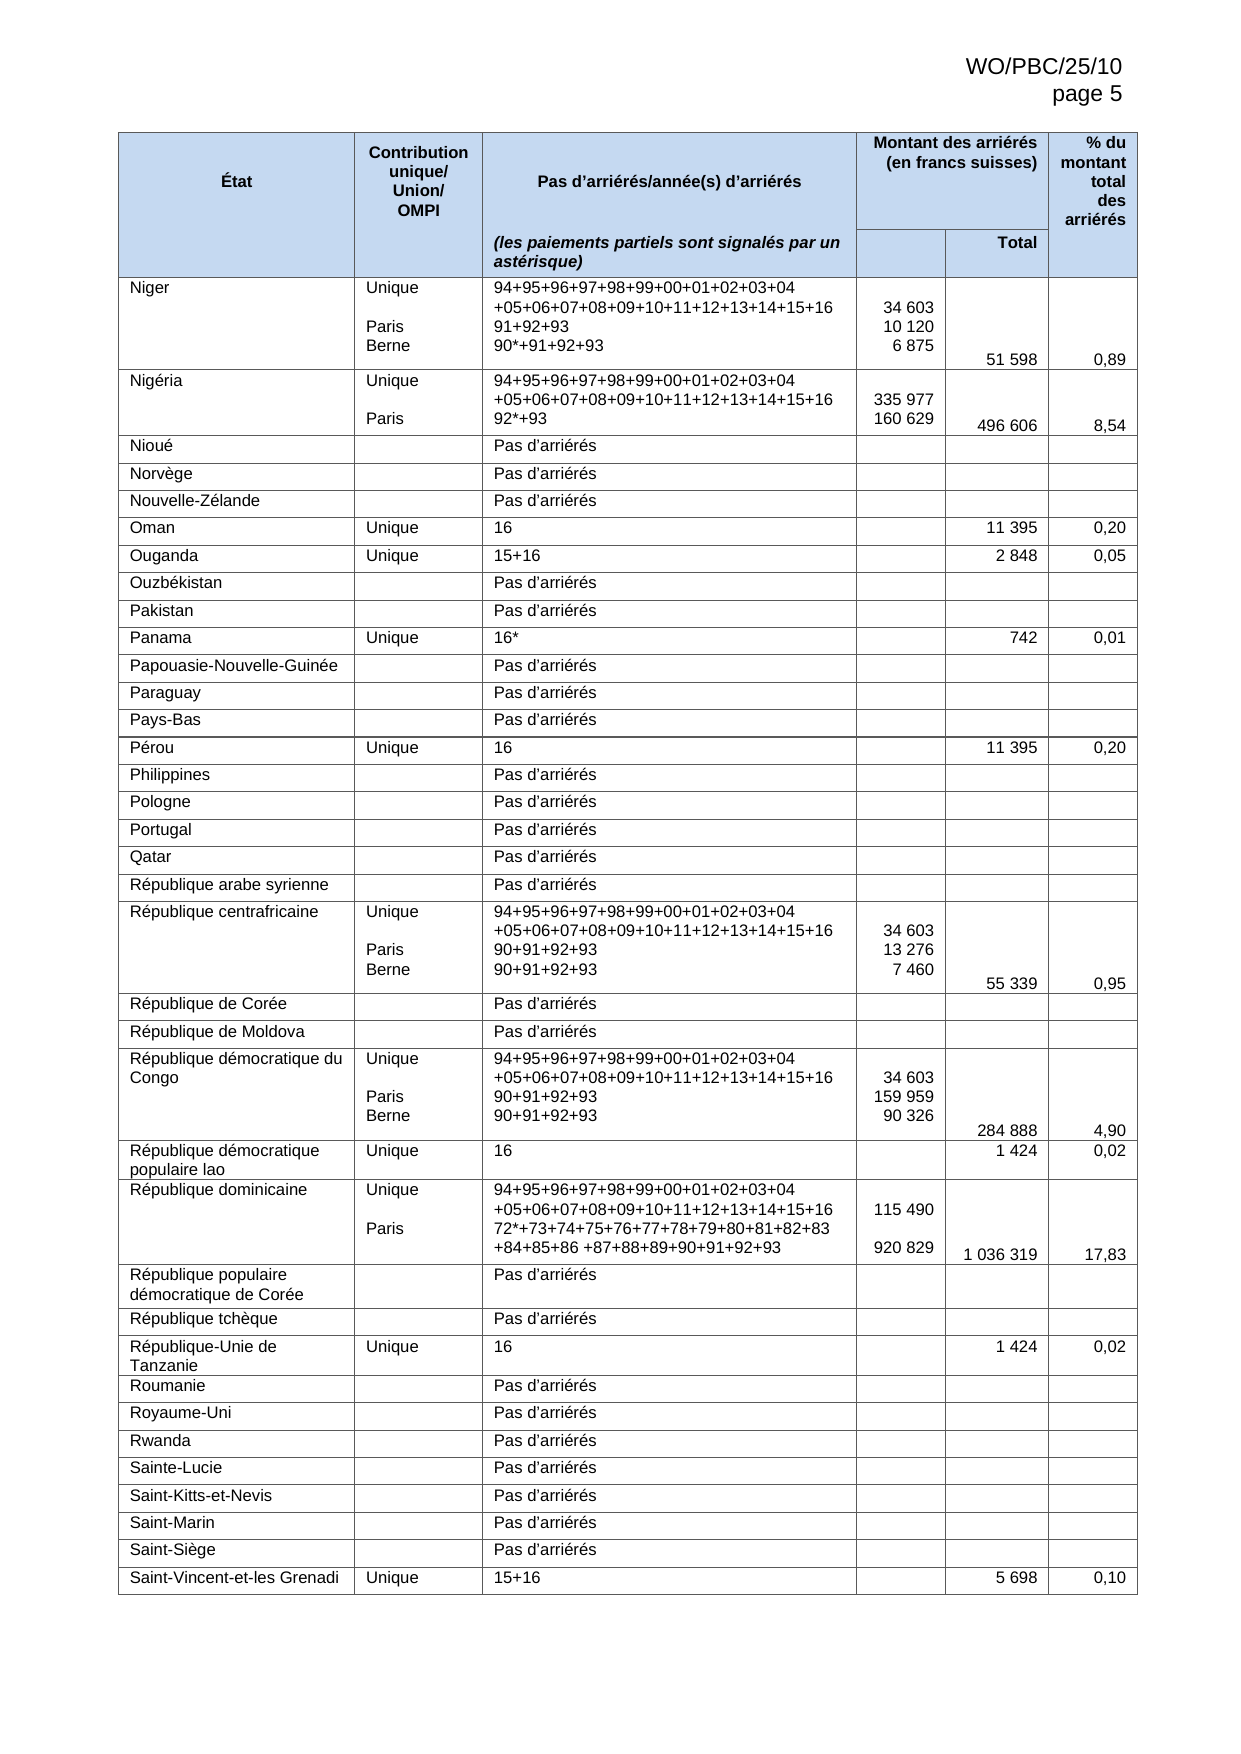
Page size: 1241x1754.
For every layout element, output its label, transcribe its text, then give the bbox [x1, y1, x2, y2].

table_cell Roumanie [119, 1376, 354, 1402]
table_cell 2 848 [946, 546, 1048, 572]
table_cell [1049, 601, 1137, 627]
table_cell [857, 683, 945, 709]
table_cell 0,89 [1049, 278, 1137, 369]
table_cell 4,90 [1049, 1049, 1137, 1140]
table_cell [946, 765, 1048, 791]
table_cell [946, 994, 1048, 1020]
table_cell 94+95+96+97+98+99+00+01+02+03+04 +05+06+07+08+09+10+11+12+13+14+15+16 91+92+93 90*+91+92+93 [483, 278, 856, 369]
table_cell [1049, 1431, 1137, 1457]
table_cell [857, 1403, 945, 1429]
table_cell Rwanda [119, 1431, 354, 1457]
table_cell Unique Paris [355, 370, 482, 435]
table_cell 94+95+96+97+98+99+00+01+02+03+04 +05+06+07+08+09+10+11+12+13+14+15+16 90+91+92+93 90+91+92+93 [483, 902, 856, 993]
table_cell Pas d’arriérés [483, 1513, 856, 1539]
table_cell Pologne [119, 792, 354, 819]
table_cell 94+95+96+97+98+99+00+01+02+03+04 +05+06+07+08+09+10+11+12+13+14+15+16 72*+73+74+75+76+77+78+79+80+81+82+83 +84+85+86 +87+88+89+90+91+92+93 [483, 1180, 856, 1264]
table_cell [1049, 655, 1137, 682]
table_cell [857, 491, 945, 517]
table_cell République populaire démocratique de Corée [119, 1265, 354, 1308]
table_cell Unique Paris [355, 1180, 482, 1264]
table_cell [857, 601, 945, 627]
table_cell [857, 1376, 945, 1402]
table_cell [355, 1513, 482, 1539]
table_cell [946, 1485, 1048, 1512]
table_cell [1049, 573, 1137, 599]
table_cell 335 977 160 629 [857, 370, 945, 435]
table_cell 11 395 [946, 518, 1048, 545]
table_cell 16 [483, 738, 856, 764]
table_cell Pas d’arriérés [483, 1376, 856, 1402]
table_cell [857, 1458, 945, 1484]
table_cell [857, 765, 945, 791]
table_cell Pas d’arriérés [483, 1265, 856, 1308]
table_cell [1049, 765, 1137, 791]
table_cell [355, 792, 482, 819]
table_cell [946, 1021, 1048, 1048]
table_cell (les paiements partiels sont signalés par un astérisque) [483, 229, 856, 277]
table_cell [946, 464, 1048, 490]
table_cell 115 490 920 829 [857, 1180, 945, 1264]
table_cell [946, 820, 1048, 846]
table_cell 34 603 13 276 7 460 [857, 902, 945, 993]
table_cell République tchèque [119, 1309, 354, 1335]
table_cell Saint-Marin [119, 1513, 354, 1539]
table_cell [355, 875, 482, 901]
table_cell 0,10 [1049, 1568, 1137, 1594]
table_cell [355, 820, 482, 846]
table_cell [1049, 710, 1137, 736]
table_cell Pas d’arriérés [483, 1485, 856, 1512]
table_cell [355, 491, 482, 517]
table_cell Unique [355, 518, 482, 545]
table_cell Pas d’arriérés [483, 875, 856, 901]
table_cell [355, 765, 482, 791]
table_cell Pas d’arriérés [483, 464, 856, 490]
table_cell Unique [355, 1568, 482, 1594]
table_cell Pas d’arriérés [483, 1403, 856, 1429]
table_cell 55 339 [946, 902, 1048, 993]
table_cell Pays-Bas [119, 710, 354, 736]
table_cell Pas d’arriérés [483, 710, 856, 736]
table_cell [1049, 1458, 1137, 1484]
table_cell Niger [119, 278, 354, 369]
table_cell [857, 847, 945, 873]
table_cell 496 606 [946, 370, 1048, 435]
table_header Montant des arriérés (en francs suisses) [857, 133, 1048, 229]
table_cell [857, 1485, 945, 1512]
table_cell République dominicaine [119, 1180, 354, 1264]
table_cell [355, 847, 482, 873]
table_cell [857, 1540, 945, 1567]
table_cell [857, 230, 945, 277]
table_cell Qatar [119, 847, 354, 873]
table_cell 94+95+96+97+98+99+00+01+02+03+04 +05+06+07+08+09+10+11+12+13+14+15+16 90+91+92+93 90+91+92+93 [483, 1049, 856, 1140]
table_cell [355, 1376, 482, 1402]
table_cell [857, 436, 945, 462]
table_cell [857, 464, 945, 490]
table_cell [355, 436, 482, 462]
table_cell [946, 1540, 1048, 1567]
table_cell [857, 573, 945, 599]
table_cell [355, 1458, 482, 1484]
table_cell République-Unie de Tanzanie [119, 1336, 354, 1375]
table_cell Unique [355, 628, 482, 654]
table_cell 0,95 [1049, 902, 1137, 993]
table_cell Panama [119, 628, 354, 654]
table_cell [355, 573, 482, 599]
table_cell Nioué [119, 436, 354, 462]
table_cell 0,02 [1049, 1336, 1137, 1375]
table_cell 16* [483, 628, 856, 654]
table_cell [857, 1513, 945, 1539]
table_cell Pas d’arriérés [483, 847, 856, 873]
table_cell Unique [355, 1336, 482, 1375]
table_cell [355, 1265, 482, 1308]
table_cell [946, 1265, 1048, 1308]
table_cell [857, 875, 945, 901]
table_cell [946, 847, 1048, 873]
table_cell République de Moldova [119, 1021, 354, 1048]
table_cell [119, 229, 354, 277]
table_cell Pérou [119, 738, 354, 764]
table_cell [857, 1568, 945, 1594]
table_cell [355, 710, 482, 736]
table_cell 0,20 [1049, 738, 1137, 764]
table_cell Saint-Siège [119, 1540, 354, 1567]
table_cell [857, 1141, 945, 1179]
table_cell [1049, 464, 1137, 490]
table_cell Ouganda [119, 546, 354, 572]
table_cell Pas d’arriérés [483, 491, 856, 517]
table_header % du montant total des arriérés [1049, 133, 1137, 229]
table_cell [1049, 1403, 1137, 1429]
table_cell [946, 601, 1048, 627]
table_cell [1049, 994, 1137, 1020]
table_cell Portugal [119, 820, 354, 846]
table_cell [1049, 1485, 1137, 1512]
table_cell 11 395 [946, 738, 1048, 764]
table_cell 284 888 [946, 1049, 1048, 1140]
table_cell Philippines [119, 765, 354, 791]
table_cell Nouvelle-Zélande [119, 491, 354, 517]
table_cell [355, 994, 482, 1020]
table_cell 15+16 [483, 546, 856, 572]
table_cell [946, 683, 1048, 709]
table_cell Paraguay [119, 683, 354, 709]
table_cell [946, 710, 1048, 736]
table_cell 34 603 10 120 6 875 [857, 278, 945, 369]
table_cell [946, 1403, 1048, 1429]
table_cell 15+16 [483, 1568, 856, 1594]
table_cell Unique [355, 546, 482, 572]
table_cell [946, 491, 1048, 517]
table_cell [1049, 1309, 1137, 1335]
table_cell Norvège [119, 464, 354, 490]
table_cell 34 603 159 959 90 326 [857, 1049, 945, 1140]
table_cell Pas d’arriérés [483, 1309, 856, 1335]
table_cell République arabe syrienne [119, 875, 354, 901]
table_cell 0,02 [1049, 1141, 1137, 1179]
table_cell [946, 1309, 1048, 1335]
table_cell 16 [483, 1141, 856, 1179]
table_cell 17,83 [1049, 1180, 1137, 1264]
table_cell [857, 1265, 945, 1308]
table_cell [857, 518, 945, 545]
table_cell [857, 738, 945, 764]
table_cell Unique [355, 738, 482, 764]
table_cell [857, 546, 945, 572]
table_cell Pas d’arriérés [483, 1540, 856, 1567]
table_cell 0,01 [1049, 628, 1137, 654]
table_cell Pas d’arriérés [483, 1021, 856, 1048]
table_cell [355, 601, 482, 627]
table_cell République démocratique du Congo [119, 1049, 354, 1140]
table_cell 1 424 [946, 1336, 1048, 1375]
table_cell 16 [483, 1336, 856, 1375]
table_cell [355, 1431, 482, 1457]
table_cell Pas d’arriérés [483, 573, 856, 599]
table_cell Unique [355, 1141, 482, 1179]
table_cell [946, 875, 1048, 901]
table_cell [1049, 792, 1137, 819]
table_cell [1049, 875, 1137, 901]
table_cell Pas d’arriérés [483, 601, 856, 627]
table_cell Royaume-Uni [119, 1403, 354, 1429]
table_cell [1049, 436, 1137, 462]
table_cell Pas d’arriérés [483, 655, 856, 682]
table_cell Papouasie-Nouvelle-Guinée [119, 655, 354, 682]
table_cell [857, 1021, 945, 1048]
table_cell [355, 683, 482, 709]
table_cell 8,54 [1049, 370, 1137, 435]
table_cell 0,20 [1049, 518, 1137, 545]
table_cell [946, 1458, 1048, 1484]
table_cell Pas d’arriérés [483, 1431, 856, 1457]
table_cell [355, 1021, 482, 1048]
table_cell [355, 1403, 482, 1429]
table_cell République de Corée [119, 994, 354, 1020]
table_cell République centrafricaine [119, 902, 354, 993]
table_cell [355, 1309, 482, 1335]
table_cell [946, 655, 1048, 682]
table_cell République démocratique populaire lao [119, 1141, 354, 1179]
table_cell 1 424 [946, 1141, 1048, 1179]
table_cell Pas d’arriérés [483, 765, 856, 791]
table_cell 51 598 [946, 278, 1048, 369]
table_cell [857, 655, 945, 682]
table_cell [946, 436, 1048, 462]
table_cell [857, 994, 945, 1020]
table_cell 742 [946, 628, 1048, 654]
table_cell [1049, 820, 1137, 846]
table_cell [857, 628, 945, 654]
table_cell Pas d’arriérés [483, 436, 856, 462]
table_cell [946, 1431, 1048, 1457]
table_cell [1049, 1540, 1137, 1567]
table_cell [946, 573, 1048, 599]
table_cell [355, 655, 482, 682]
table_cell Pakistan [119, 601, 354, 627]
table_header Pas d’arriérés/année(s) d’arriérés [483, 133, 856, 229]
table_cell [946, 1376, 1048, 1402]
table_cell [355, 1485, 482, 1512]
table_cell [857, 1336, 945, 1375]
table_cell Pas d’arriérés [483, 820, 856, 846]
table_cell 0,05 [1049, 546, 1137, 572]
table_cell Saint-Kitts-et-Nevis [119, 1485, 354, 1512]
table_cell Pas d’arriérés [483, 792, 856, 819]
table_cell [1049, 491, 1137, 517]
table_cell Ouzbékistan [119, 573, 354, 599]
table_cell Unique Paris Berne [355, 1049, 482, 1140]
table_cell [857, 710, 945, 736]
table_cell [1049, 1021, 1137, 1048]
table_cell [857, 792, 945, 819]
table_cell Pas d’arriérés [483, 1458, 856, 1484]
table_cell [857, 820, 945, 846]
table_header État [119, 133, 354, 229]
table_cell Unique Paris Berne [355, 902, 482, 993]
table_cell 1 036 319 [946, 1180, 1048, 1264]
table_cell [1049, 229, 1137, 277]
table_cell Oman [119, 518, 354, 545]
table_cell 94+95+96+97+98+99+00+01+02+03+04 +05+06+07+08+09+10+11+12+13+14+15+16 92*+93 [483, 370, 856, 435]
table_cell Pas d’arriérés [483, 994, 856, 1020]
table_cell 5 698 [946, 1568, 1048, 1594]
table_cell [1049, 1376, 1137, 1402]
table_cell [857, 1431, 945, 1457]
table_cell [355, 464, 482, 490]
table_cell [946, 1513, 1048, 1539]
table_cell Total [946, 230, 1048, 277]
table_cell [946, 792, 1048, 819]
table_cell [1049, 1265, 1137, 1308]
table_cell Nigéria [119, 370, 354, 435]
table_cell [1049, 847, 1137, 873]
table_cell Pas d’arriérés [483, 683, 856, 709]
table_cell [355, 1540, 482, 1567]
table_cell [1049, 1513, 1137, 1539]
table_cell Unique Paris Berne [355, 278, 482, 369]
table_cell [1049, 683, 1137, 709]
table_cell [857, 1309, 945, 1335]
table_cell [355, 229, 482, 277]
table_cell Sainte-Lucie [119, 1458, 354, 1484]
table_header Contribution unique/ Union/ OMPI [355, 133, 482, 229]
table_cell Saint-Vincent-et-les Grenadines [119, 1568, 354, 1594]
table_cell 16 [483, 518, 856, 545]
